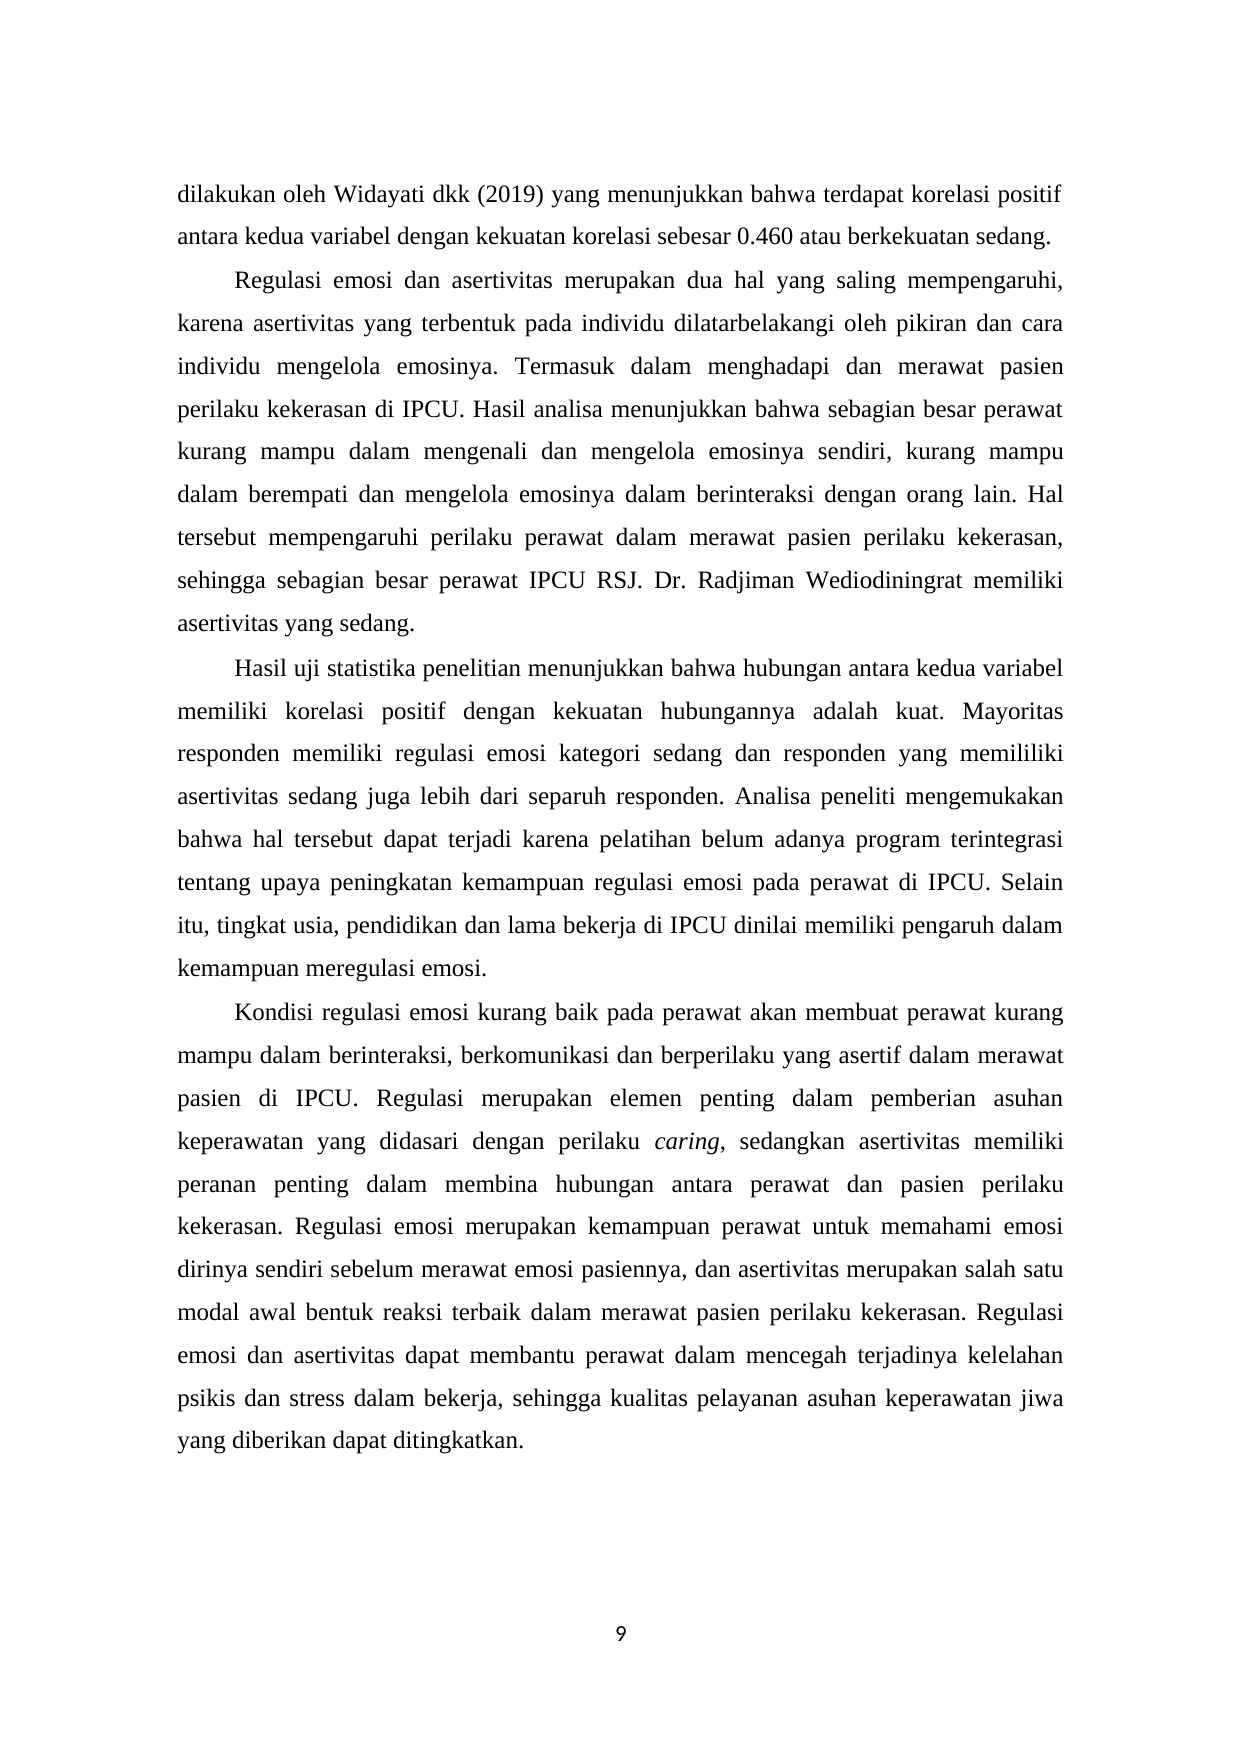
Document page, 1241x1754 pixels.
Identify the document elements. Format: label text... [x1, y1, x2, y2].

text dilakukan oleh Widayati dkk (2019) yang menunjukkan bahwa terdapat korelasi positif antara kedua variabel dengan kekuatan korelasi sebesar 0.460 atau berkekuatan sedang. [177, 179, 1062, 250]
text Regulasi emosi dan asertivitas merupakan dua hal yang saling mempengaruhi, karena asertivitas yang terbentuk pada individu dilatarbelakangi oleh pikiran dan cara individu mengelola emosinya. Termasuk dalam menghadapi dan merawat pasien perilaku kekerasan di IPCU. Hasil analisa menunjukkan bahwa sebagian besar perawat kurang mampu dalam mengenali dan mengelola emosinya sendiri, kurang mampu dalam berempati dan mengelola emosinya dalam berinteraksi dengan orang lain. Hal tersebut mempengaruhi perilaku perawat dalam merawat pasien perilaku kekerasan, sehingga sebagian besar perawat IPCU RSJ. Dr. Radjiman Wediodiningrat memiliki asertivitas yang sedang. [177, 265, 1064, 636]
text 9 [150, 1619, 1091, 1647]
text Hasil uji statistika penelitian menunjukkan bahwa hubungan antara kedua variabel memiliki korelasi positif dengan kekuatan hubungannya adalah kuat. Mayoritas responden memiliki regulasi emosi kategori sedang dan responden yang memililiki asertivitas sedang juga lebih dari separuh responden. Analisa peneliti mengemukakan bahwa hal tersebut dapat terjadi karena pelatihan belum adanya program terintegrasi tentang upaya peningkatan kemampuan regulasi emosi pada perawat di IPCU. Selain itu, tingkat usia, pendidikan dan lama bekerja di IPCU dinilai memiliki pengaruh dalam kemampuan meregulasi emosi. [177, 653, 1064, 981]
text Kondisi regulasi emosi kurang baik pada perawat akan membuat perawat kurang mampu dalam berinteraksi, berkomunikasi dan berperilaku yang asertif dalam merawat pasien di IPCU. Regulasi merupakan elemen penting dalam pemberian asuhan keperawatan yang didasari dengan perilaku caring, sedangkan asertivitas memiliki peranan penting dalam membina hubungan antara perawat dan pasien perilaku kekerasan. Regulasi emosi merupakan kemampuan perawat untuk memahami emosi dirinya sendiri sebelum merawat emosi pasiennya, dan asertivitas merupakan salah satu modal awal bentuk reaksi terbaik dalam merawat pasien perilaku kekerasan. Regulasi emosi dan asertivitas dapat membantu perawat dalam mencegah terjadinya kelelahan psikis dan stress dalam bekerja, sehingga kualitas pelayanan asuhan keperawatan jiwa yang diberikan dapat ditingkatkan. [177, 997, 1064, 1454]
